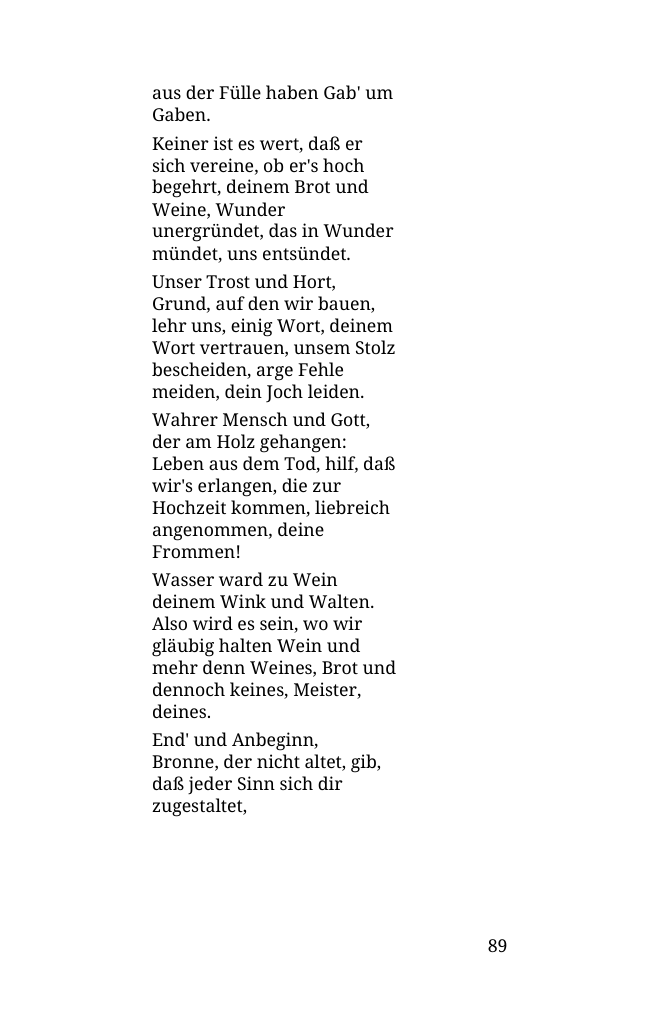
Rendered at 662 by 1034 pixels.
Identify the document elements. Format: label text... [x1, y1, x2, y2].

text Leben aus dem Tod, hilf, daß wir's erlangen, die zur Hochzeit kommen, liebreich angenommen, deine Frommen! [152, 453, 401, 563]
text Wasser ward zu Wein deinem Wink und Walten. Also wird es sein, wo wir gläubig halten Wein und mehr denn Weines, Brot und dennoch keines, Meister, deines. [152, 569, 401, 723]
text Grund, auf den wir bauen, lehr uns, einig Wort, deinem Wort vertrauen, unsem Stolz bescheiden, arge Fehle meiden, dein Joch leiden. [152, 293, 401, 402]
text Keiner ist es wert, daß er sich vereine, ob er's hoch begehrt, deinem Brot und Weine, Wunder unergründet, das in Wunder mündet, uns entsündet. [152, 132, 401, 264]
text Unser Trost und Hort, [152, 271, 582, 293]
text 89 [488, 938, 507, 956]
text Bronne, der nicht altet, gib, daß jeder Sinn sich dir zugestaltet, [152, 751, 401, 817]
text Wahrer Mensch und Gott, der am Holz gehangen: [152, 409, 401, 453]
text aus der Fülle haben Gab' um Gaben. [152, 82, 401, 126]
text End' und Anbeginn, [152, 729, 582, 751]
